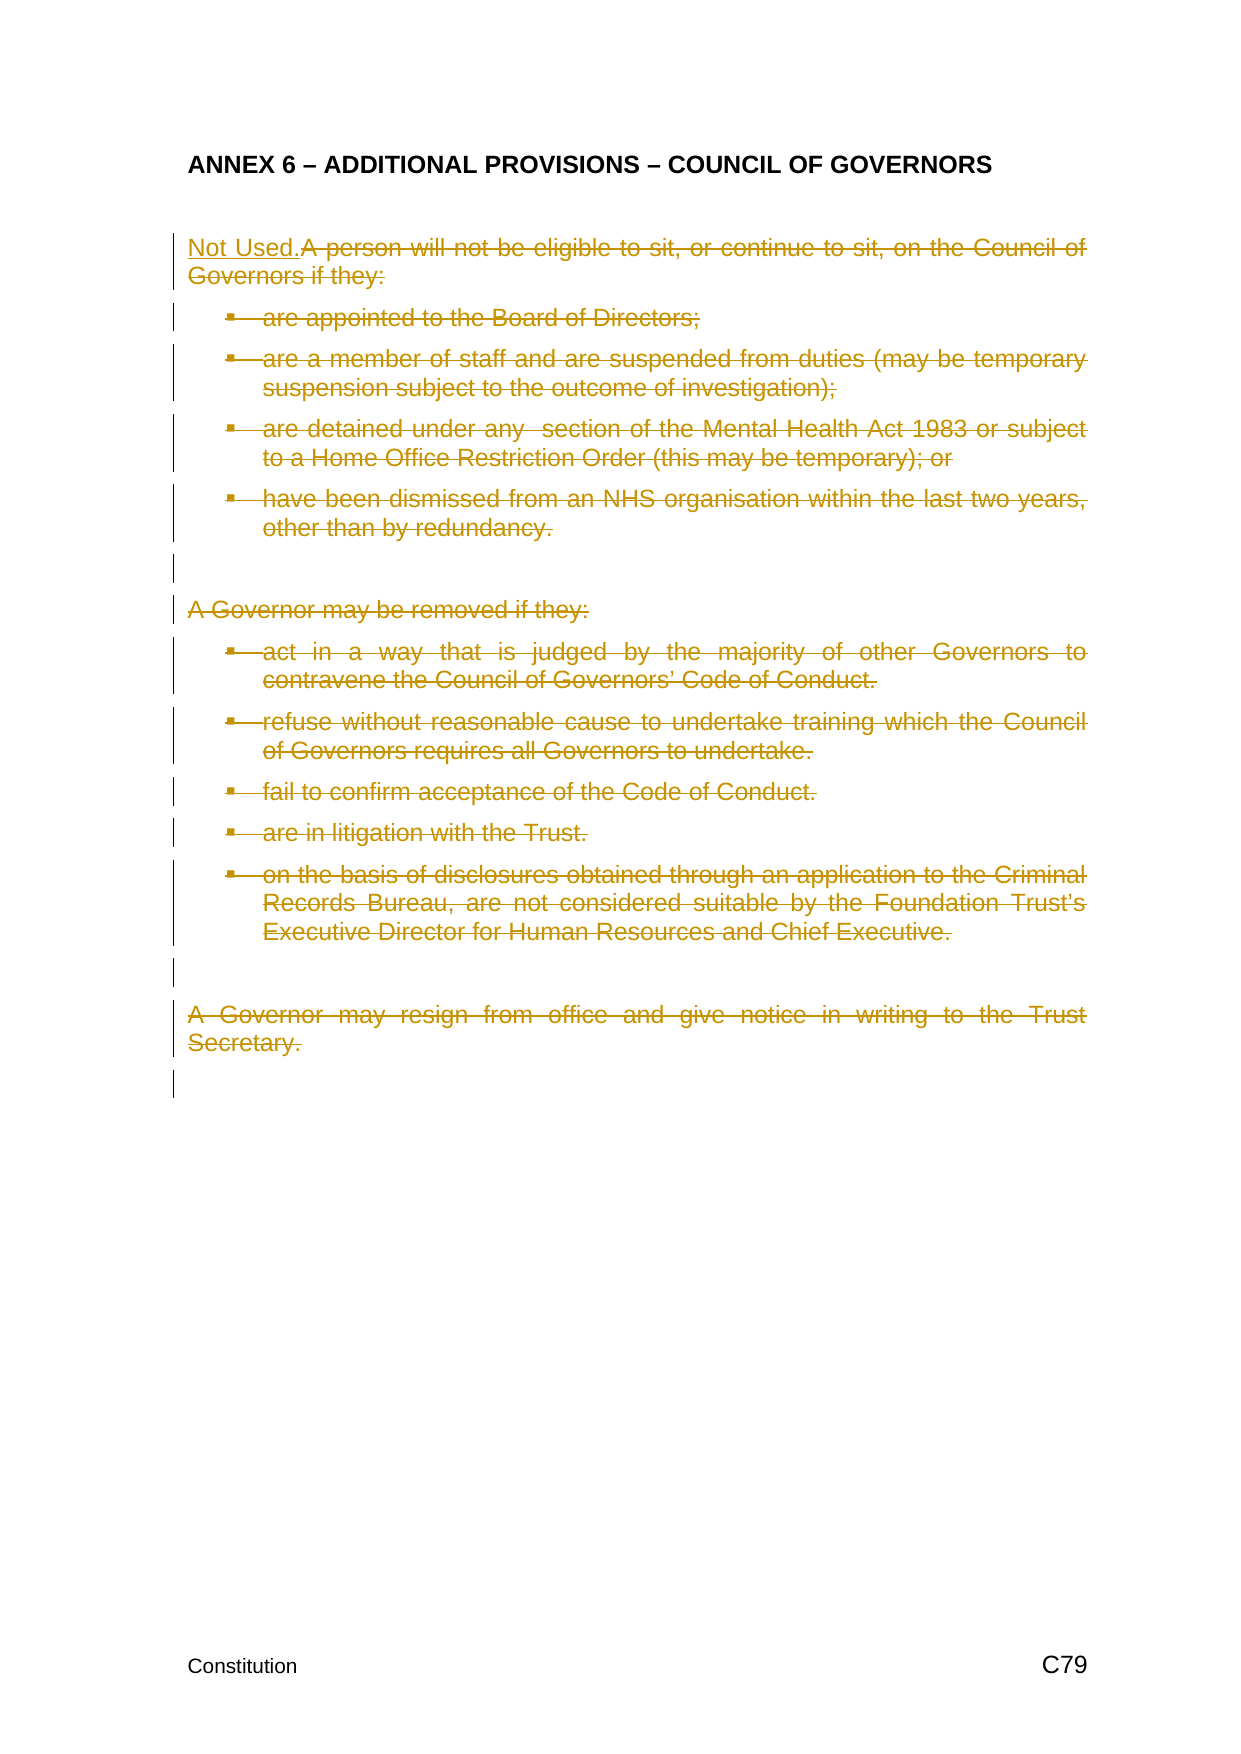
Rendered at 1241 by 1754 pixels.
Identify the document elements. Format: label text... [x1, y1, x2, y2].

text ANNEX 6 – ADDITIONAL PROVISIONS – COUNCIL OF GOVERNORS [187, 150, 1087, 179]
